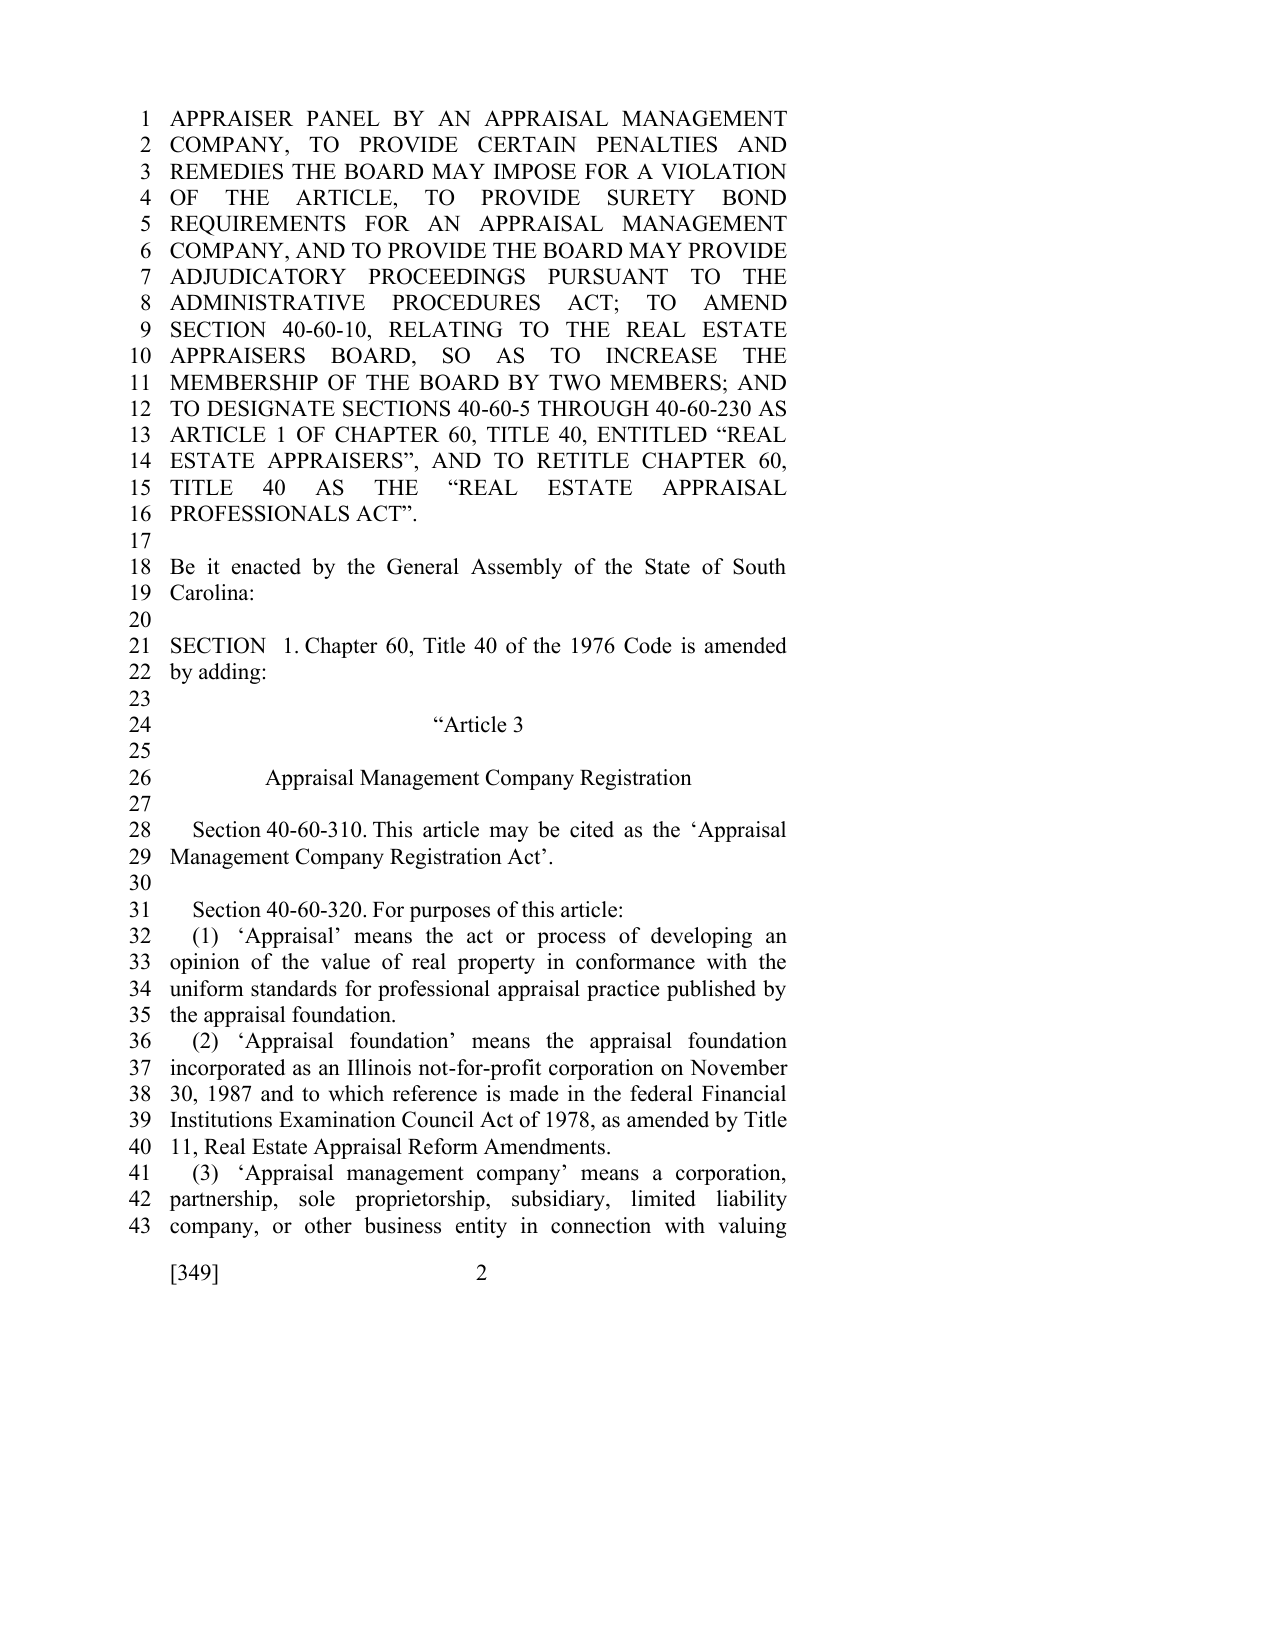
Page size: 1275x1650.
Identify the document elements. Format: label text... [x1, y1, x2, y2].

text (2) ‘Appraisal foundation’ means the appraisal foundation incorporated as an Illinois not-for-profit corporation on November 30, 1987 and to which reference is made in the federal Financial Institutions Examination Council Act of 1978, as amended by Title 11, Real Estate Appraisal Reform Amendments. [169, 1027, 787, 1159]
text SECTION 1. Chapter 60, Title 40 of the 1976 Code is amended by adding: [169, 632, 787, 685]
text Section 40-60-310. This article may be cited as the ‘Appraisal Management Company Registration Act’. [169, 817, 787, 869]
text Be it enacted by the General Assembly of the State of South Carolina: [169, 553, 787, 606]
text (1) ‘Appraisal’ means the act or process of developing an opinion of the value of real property in conformance with the uniform standards for professional appraisal practice published by the appraisal foundation. [169, 922, 787, 1027]
text Section 40-60-320. For purposes of this article: [169, 896, 787, 922]
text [169, 105, 787, 527]
text “Article 3 [169, 711, 787, 737]
text Appraisal Management Company Registration [169, 764, 787, 790]
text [169, 1159, 787, 1238]
